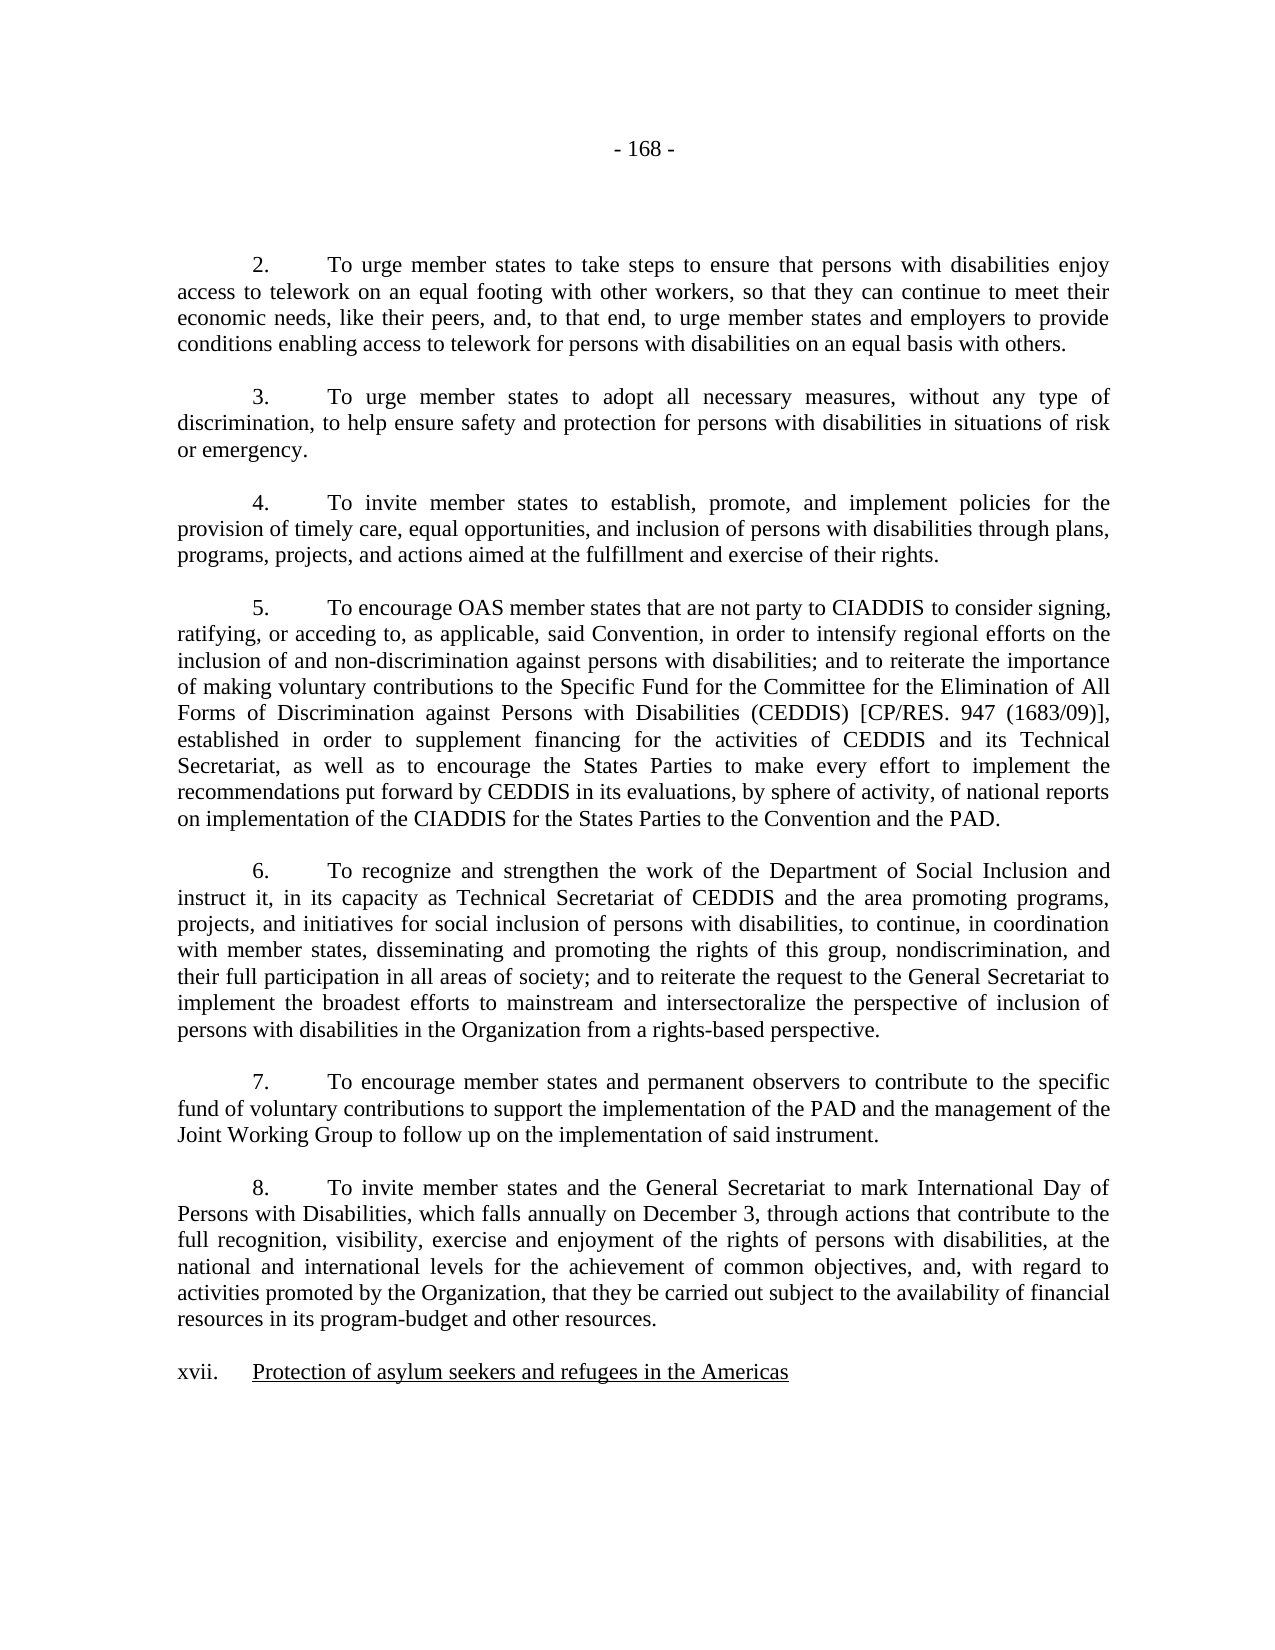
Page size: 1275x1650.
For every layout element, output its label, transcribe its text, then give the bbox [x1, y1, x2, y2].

text 8. To invite member states and the General Secretariat to mark International Day of Persons with Disabilities, which falls annually on December 3, through actions that contribute to the full recognition, visibility, exercise and enjoyment of the rights of persons with disabilities, at the national and international levels for the achievement of common objectives, and, with regard to activities promoted by the Organization, that they be carried out subject to the availability of financial resources in its program-budget and other resources. [177, 1174, 1111, 1332]
text xvii. Protection of asylum seekers and refugees in the Americas [177, 1358, 1111, 1384]
text 3. To urge member states to adopt all necessary measures, without any type of discrimination, to help ensure safety and protection for persons with disabilities in situations of risk or emergency. [177, 383, 1111, 462]
text 6. To recognize and strengthen the work of the Department of Social Inclusion and instruct it, in its capacity as Technical Secretariat of CEDDIS and the area promoting programs, projects, and initiatives for social inclusion of persons with disabilities, to continue, in coordination with member states, disseminating and promoting the rights of this group, nondiscrimination, and their full participation in all areas of society; and to reiterate the request to the General Secretariat to implement the broadest efforts to mainstream and intersectoralize the perspective of inclusion of persons with disabilities in the Organization from a rights-based perspective. [177, 857, 1111, 1042]
text 5. To encourage OAS member states that are not party to CIADDIS to consider signing, ratifying, or acceding to, as applicable, said Convention, in order to intensify regional efforts on the inclusion of and non-discrimination against persons with disabilities; and to reiterate the importance of making voluntary contributions to the Specific Fund for the Committee for the Elimination of All Forms of Discrimination against Persons with Disabilities (CEDDIS) [CP/RES. 947 (1683/09)], established in order to supplement financing for the activities of CEDDIS and its Technical Secretariat, as well as to encourage the States Parties to make every effort to implement the recommendations put forward by CEDDIS in its evaluations, by sphere of activity, of national reports on implementation of the CIADDIS for the States Parties to the Convention and the PAD. [177, 594, 1111, 831]
text 4. To invite member states to establish, promote, and implement policies for the provision of timely care, equal opportunities, and inclusion of persons with disabilities through plans, programs, projects, and actions aimed at the fulfillment and exercise of their rights. [177, 488, 1111, 568]
text 7. To encourage member states and permanent observers to contribute to the specific fund of voluntary contributions to support the implementation of the PAD and the management of the Joint Working Group to follow up on the implementation of said instrument. [177, 1068, 1111, 1147]
text 2. To urge member states to take steps to ensure that persons with disabilities enjoy access to telework on an equal footing with other workers, so that they can continue to meet their economic needs, like their peers, and, to that end, to urge member states and employers to provide conditions enabling access to telework for persons with disabilities on an equal basis with others. [177, 251, 1111, 357]
